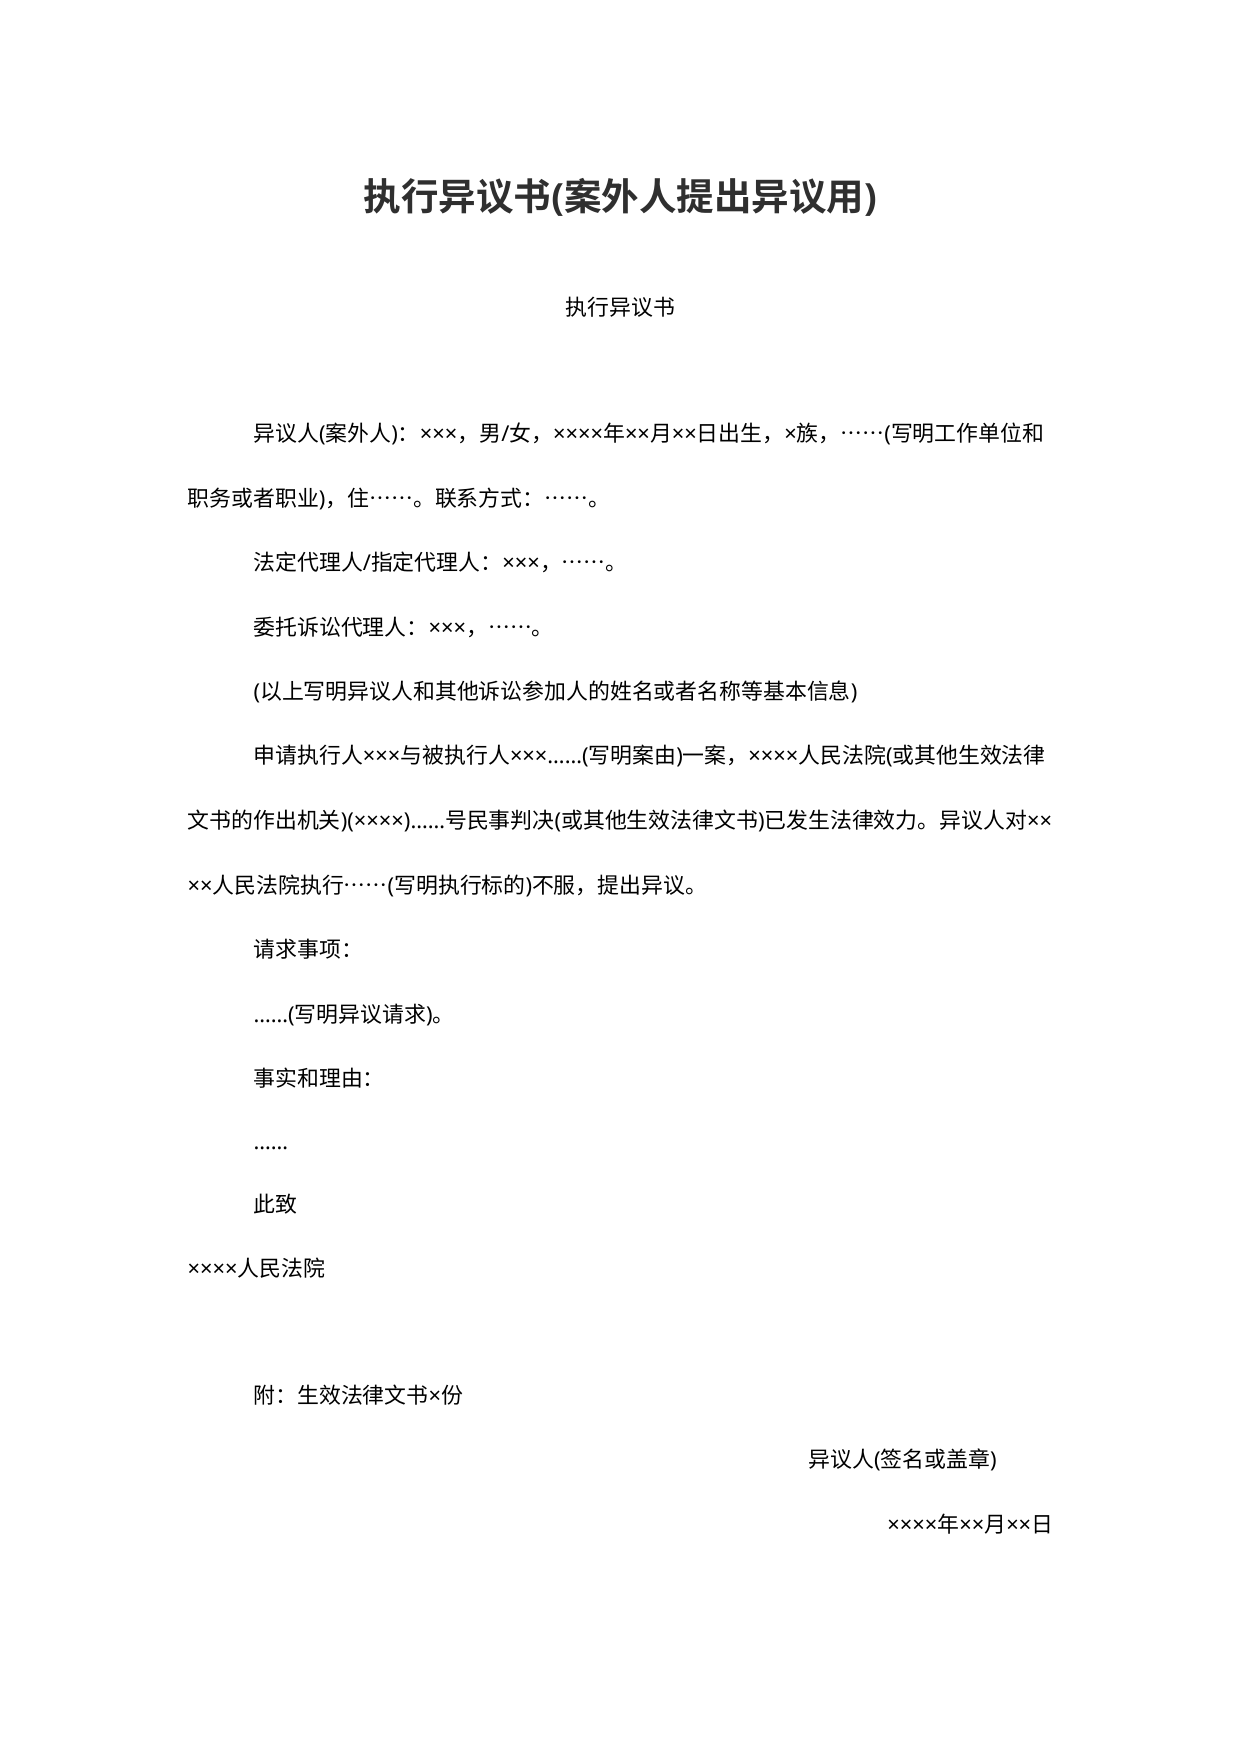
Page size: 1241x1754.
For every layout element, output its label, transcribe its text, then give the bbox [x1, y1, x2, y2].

text ……(写明异议请求)。 [187, 996, 1053, 1029]
text ××××年××月××日 [187, 1506, 1053, 1539]
text 事实和理由： [187, 1061, 1053, 1093]
text 此致 [187, 1187, 1053, 1219]
text 法定代理人/指定代理人：×××，……。 [187, 545, 1053, 577]
text (以上写明异议人和其他诉讼参加人的姓名或者名称等基本信息) [187, 673, 1053, 706]
text 执行异议书(案外人提出异议用) [187, 162, 1053, 227]
text ××××人民法院 [187, 1251, 1053, 1284]
text 执行异议书 [187, 289, 1053, 322]
text 请求事项： [187, 932, 1053, 964]
text 申请执行人×××与被执行人×××……(写明案由)一案，××××人民法院(或其他生效法律文书的作出机关)(××××)……号民事判决(或其他生效法律文书)已发生法律效力。异议人对××××人民法院执行……(写明执行标的)不服，提出异议。 [187, 738, 1053, 900]
text 异议人(签名或盖章) [187, 1442, 1053, 1474]
text …… [187, 1125, 1053, 1157]
text 附：生效法律文书×份 [187, 1378, 1053, 1410]
text 委托诉讼代理人：×××，……。 [187, 609, 1053, 642]
text 异议人(案外人)：×××，男/女，××××年××月××日出生，×族，……(写明工作单位和职务或者职业)，住……。联系方式：……。 [187, 416, 1053, 513]
